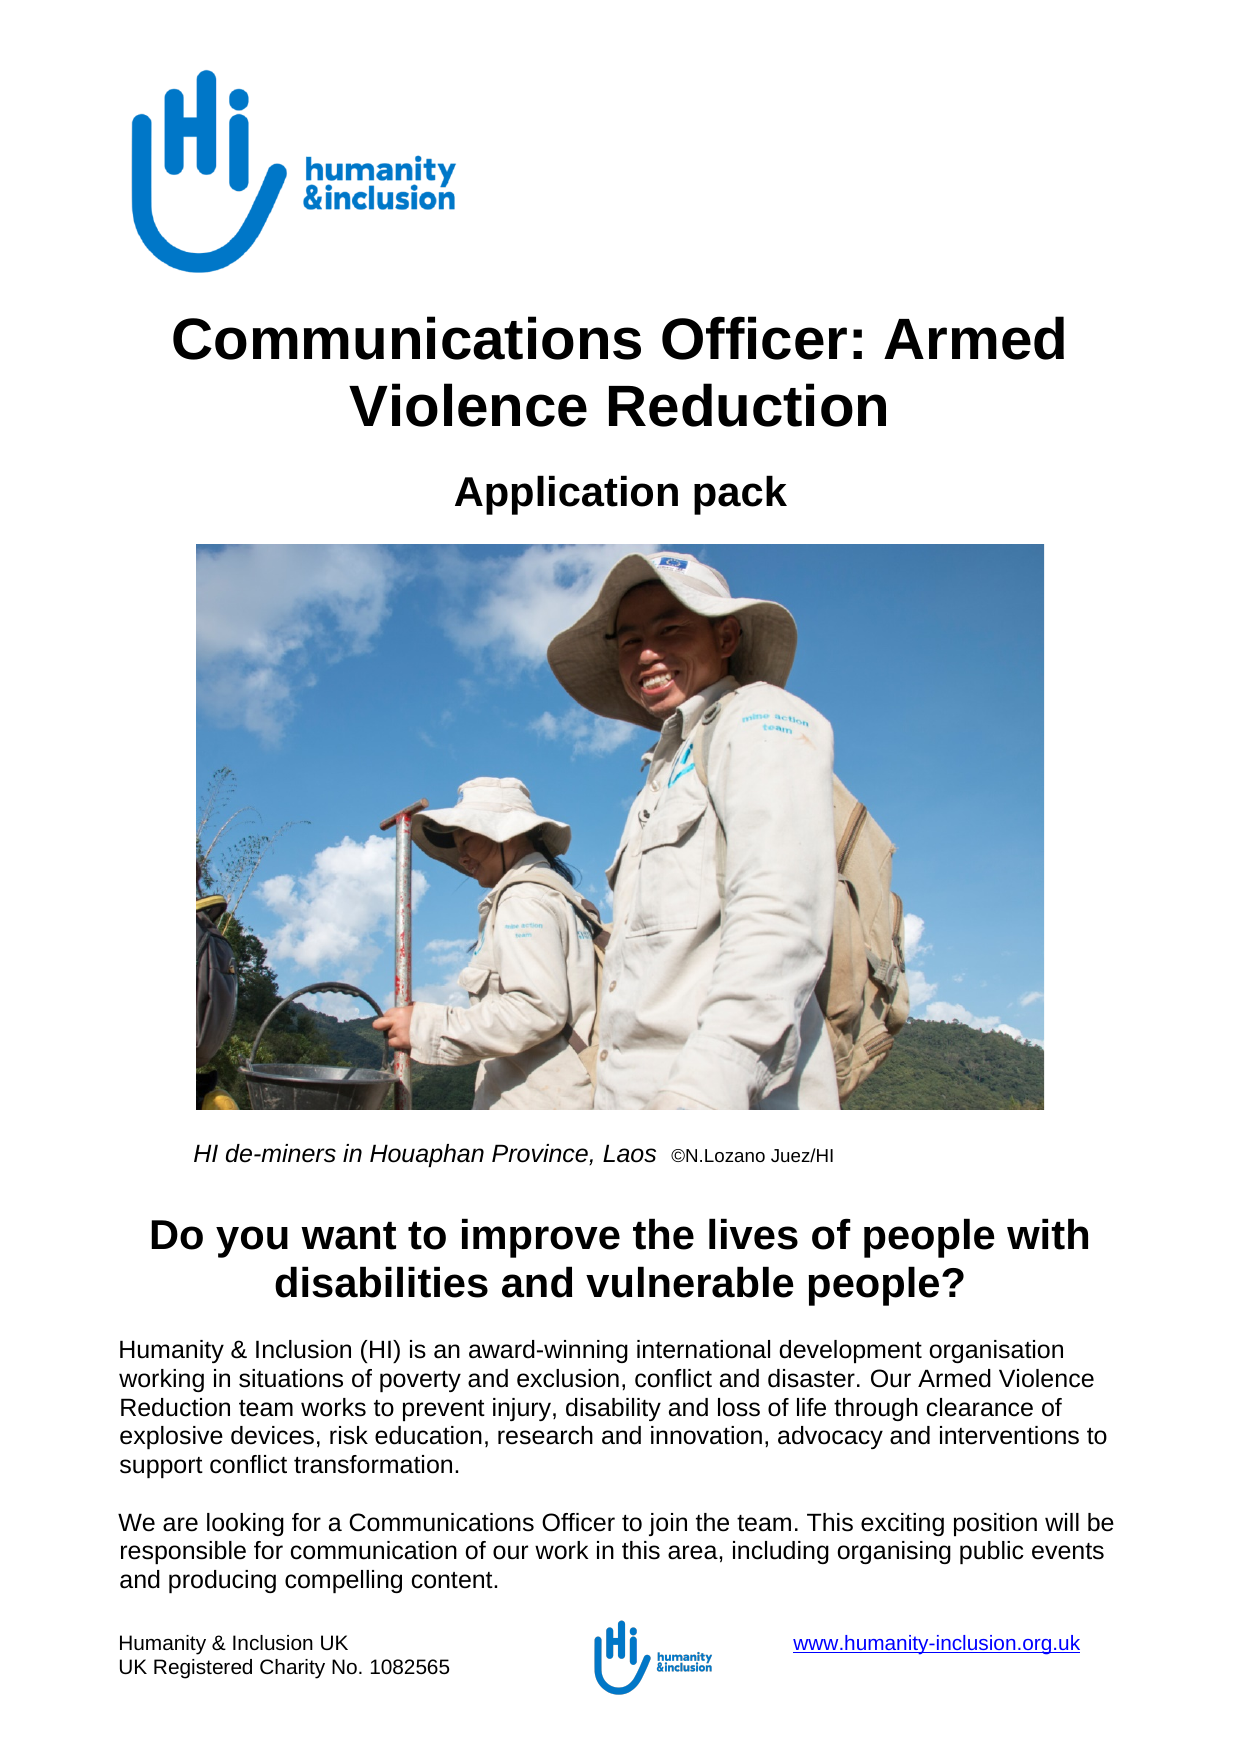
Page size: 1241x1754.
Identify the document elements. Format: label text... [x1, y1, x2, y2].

text Application pack [118, 468, 1122, 516]
picture [584, 1610, 722, 1705]
picture [196, 544, 1045, 1110]
text HI de-miners in Houaphan Province, Laos ©N.Lozano Juez/HI [118, 1138, 1122, 1167]
text We are looking for a Communications Officer to join the team. This exciting position will be responsible for communication of our work in this area, including organising public events and producing compelling content. [118, 1507, 1117, 1594]
text Humanity & Inclusion (HI) is an award-winning international development organisation working in situations of poverty and exclusion, conflict and disaster. Our Armed Violence Reduction team works to prevent injury, disability and loss of life through clearance of explosive devices, risk education, research and innovation, advocacy and interventions to support conflict transformation. [118, 1335, 1117, 1479]
picture [103, 41, 483, 301]
text Communications Officer: Armed Violence Reduction [118, 305, 1122, 439]
text Do you want to improve the lives of people with disabilities and vulnerable people? [118, 1210, 1122, 1306]
